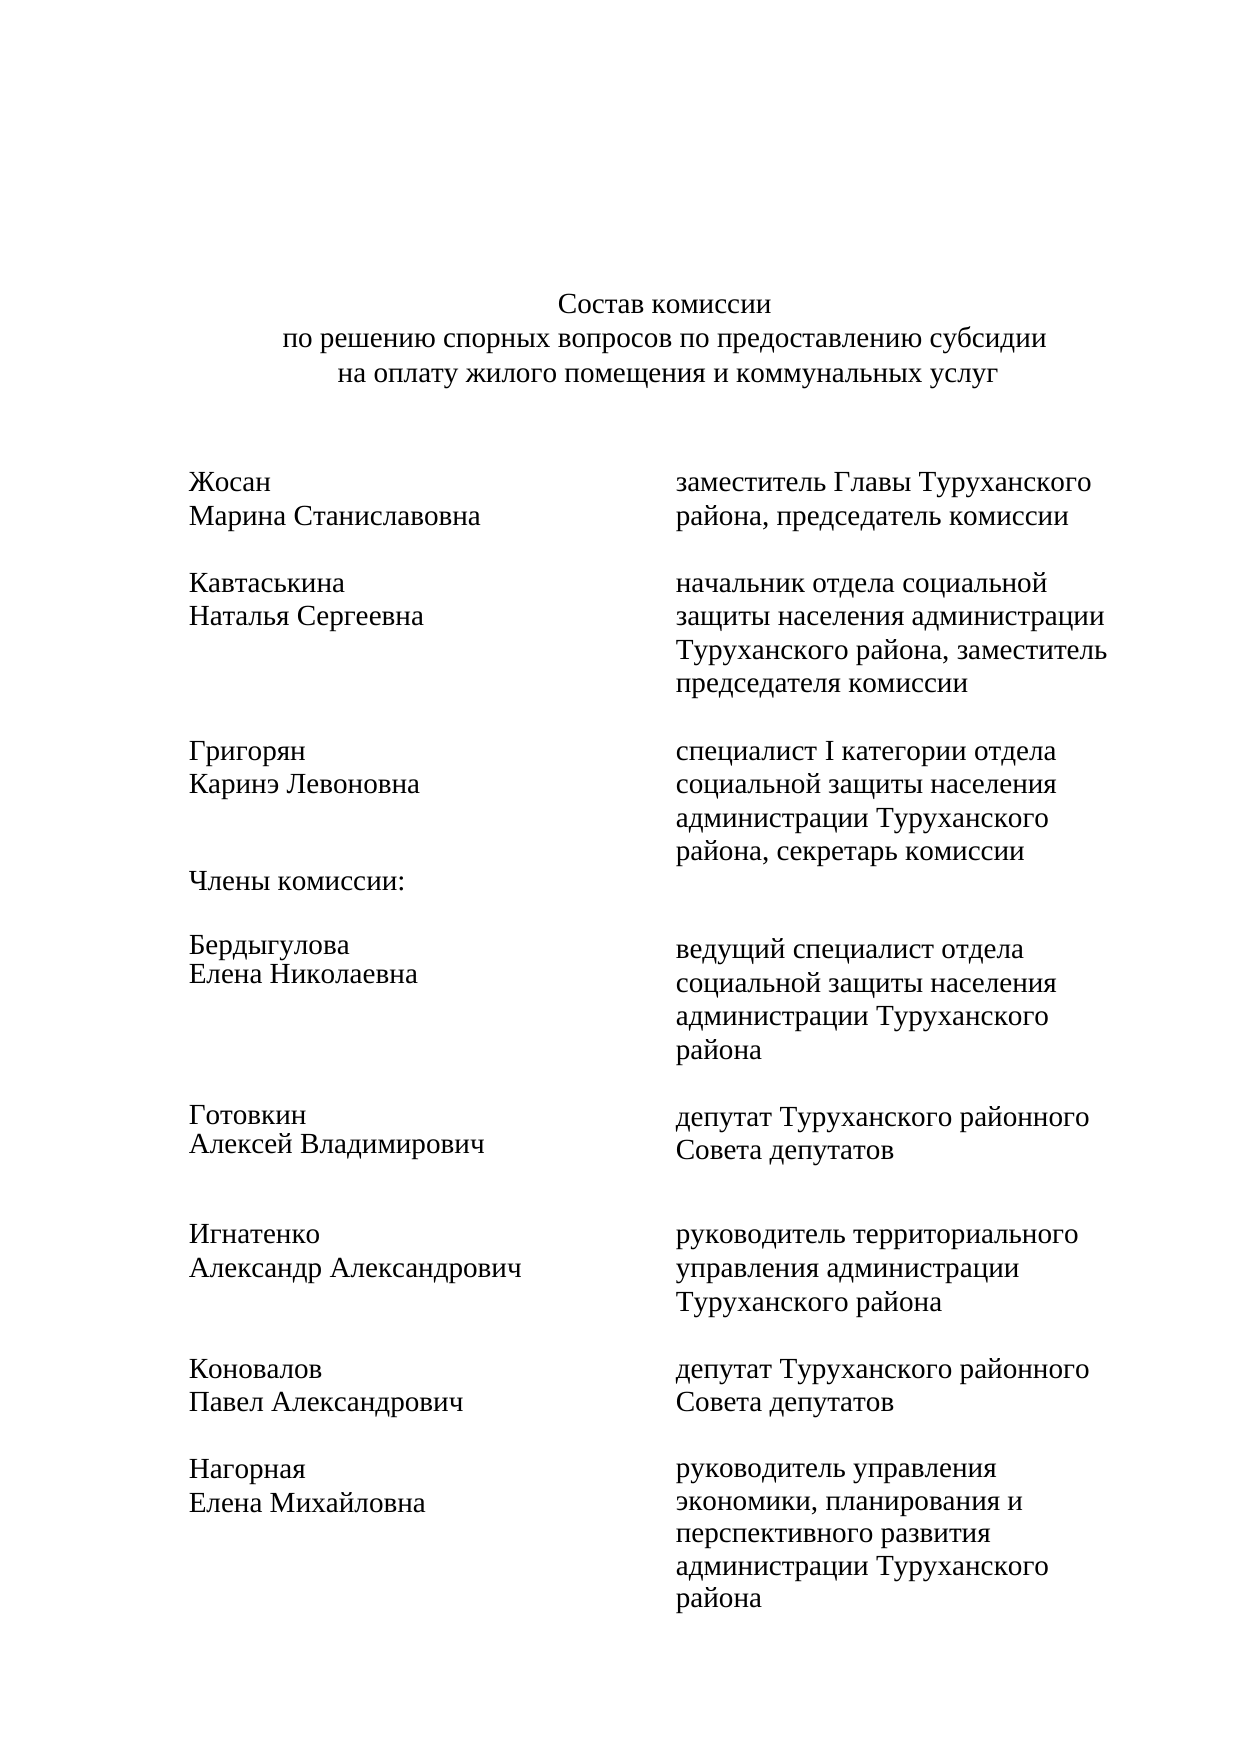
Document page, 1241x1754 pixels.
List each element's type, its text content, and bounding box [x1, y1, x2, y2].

table_cell депутат Туруханского районного Совета депутатов [664, 1351, 1152, 1451]
text Состав комиссии [177, 286, 1152, 320]
table_cell начальник отдела социальной защиты населения администрации Туруханского района, заместитель председателя комиссии [664, 565, 1152, 733]
table_cell руководитель управления экономики, планирования и перспективного развития администрации Туруханского района [664, 1451, 1152, 1631]
text на оплату жилого помещения и коммунальных услуг [177, 355, 1152, 389]
table_cell ведущий специалист отдела социальной защиты населения администрации Туруханского района [664, 867, 1152, 1101]
table_cell Нагорная Елена Михайловна [177, 1451, 664, 1631]
table_cell специалист I категории отдела социальной защиты населения администрации Туруханского района, секретарь комиссии [664, 733, 1152, 867]
table_cell Кавтаськина Наталья Сергеевна [177, 565, 664, 733]
table_header Жосан Марина Станиславовна [177, 464, 664, 565]
table_cell Члены комиссии: Бердыгулова Елена Николаевна [177, 867, 664, 1101]
text по решению спорных вопросов по предоставлению субсидии [177, 320, 1152, 355]
table_cell Григорян Каринэ Левоновна [177, 733, 664, 867]
table_cell депутат Туруханского районного Совета депутатов [664, 1101, 1152, 1217]
table_cell Готовкин Алексей Владимирович [177, 1101, 664, 1217]
table_cell руководитель территориального управления администрации Туруханского района [664, 1217, 1152, 1351]
table_cell Коновалов Павел Александрович [177, 1351, 664, 1451]
table_header заместитель Главы Туруханского района, председатель комиссии [664, 464, 1152, 565]
table_cell Игнатенко Александр Александрович [177, 1217, 664, 1351]
